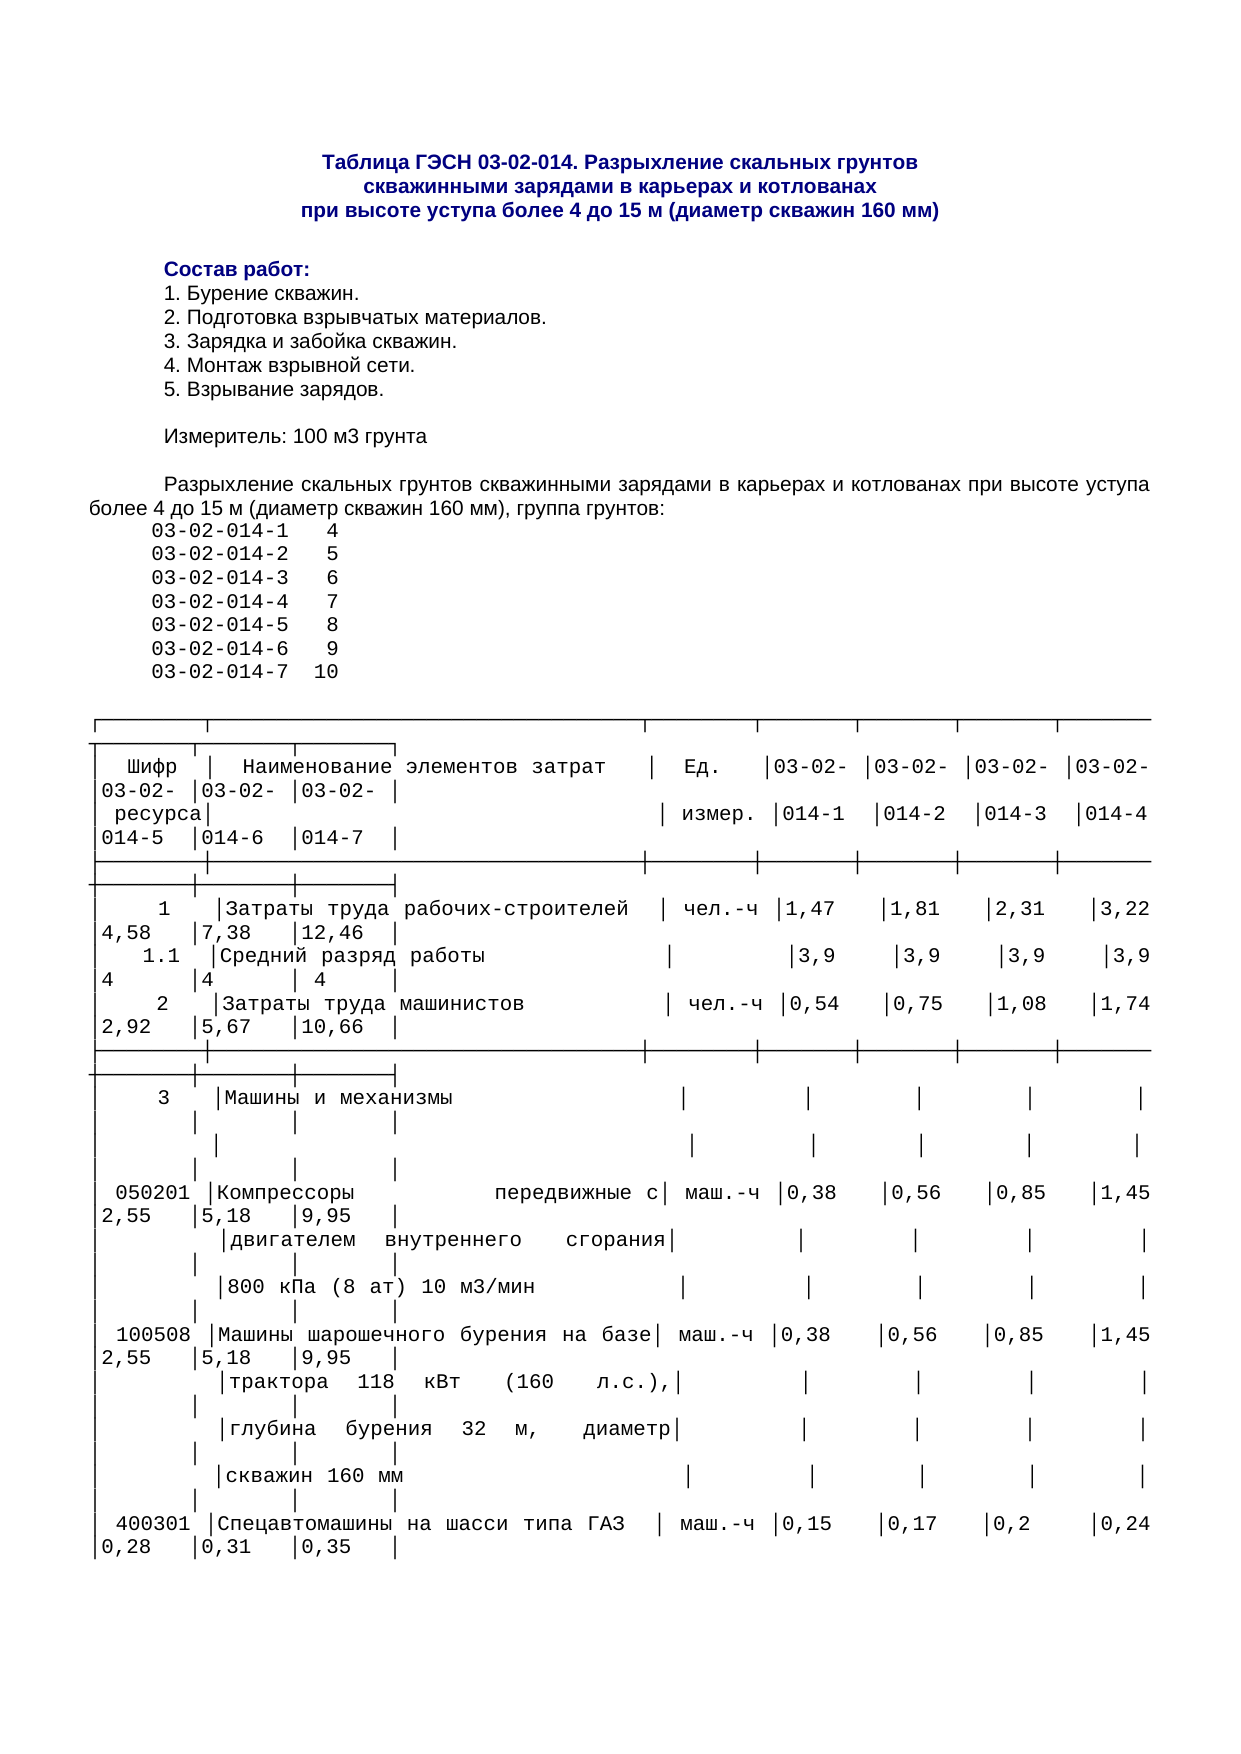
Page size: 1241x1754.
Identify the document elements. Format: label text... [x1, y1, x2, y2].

text 3. Зарядка и забойка скважин. [88, 329, 1152, 353]
text │ │скважин 160 мм │ │ │ │ │ │ │ │ │ [88, 1466, 1152, 1513]
text 03-02-014-7 10 [88, 662, 1152, 685]
text 03-02-014-3 6 [88, 567, 1152, 591]
text │ 3 │Машины и механизмы │ │ │ │ │ │ │ │ │ [88, 1087, 1152, 1134]
text Состав работ: [88, 257, 1152, 281]
text 03-02-014-4 7 [88, 591, 1152, 614]
text │ 050201 │Компрессоры передвижные с│ маш.-ч │0,38 │0,56 │0,85 │1,45 │2,55 │5,18 │9,95 │ [88, 1182, 1152, 1229]
text │ │трактора 118 кВт (160 л.с.),│ │ │ │ │ │ │ │ │ [88, 1371, 1152, 1418]
text 4. Монтаж взрывной сети. [88, 353, 1152, 377]
text 03-02-014-2 5 [88, 543, 1152, 567]
text 2. Подготовка взрывчатых материалов. [88, 305, 1152, 329]
text ├────────┼──────────────────────────────────┼────────┼───────┼───────┼───────┼───────┼───────┼───────┼───────┤ [88, 1040, 1152, 1087]
text │ │двигателем внутреннего сгорания│ │ │ │ │ │ │ │ │ [88, 1229, 1152, 1276]
text │ 100508 │Машины шарошечного бурения на базе│ маш.-ч │0,38 │0,56 │0,85 │1,45 │2,55 │5,18 │9,95 │ [88, 1324, 1152, 1371]
text 03-02-014-6 9 [88, 638, 1152, 662]
text ┌────────┬──────────────────────────────────┬────────┬───────┬───────┬───────┬───────┬───────┬───────┬───────┐ [88, 709, 1152, 756]
text Измеритель: 100 м3 грунта [88, 424, 1152, 448]
text │ ресурса│ │ измер. │014-1 │014-2 │014-3 │014-4 │014-5 │014-6 │014-7 │ [88, 803, 1152, 851]
list Таблица ГЭСН 03-02-014. Разрыхление скальных грунтов скважинными зарядами в карьерах и котлованах при высоте уступа более 4 до 15 м (диаметр скважин 160 мм) [88, 150, 1152, 222]
text │ Шифр │ Наименование элементов затрат │ Ед. │03-02- │03-02- │03-02- │03-02- │03-02- │03-02- │03-02- │ [88, 756, 1152, 803]
text │ │ │ │ │ │ │ │ │ │ │ [88, 1134, 1152, 1182]
text ├────────┼──────────────────────────────────┼────────┼───────┼───────┼───────┼───────┼───────┼───────┼───────┤ [88, 851, 1152, 898]
text │ │глубина бурения 32 м, диаметр│ │ │ │ │ │ │ │ │ [88, 1418, 1152, 1466]
text │ 2 │Затраты труда машинистов │ чел.-ч │0,54 │0,75 │1,08 │1,74 │2,92 │5,67 │10,66 │ [88, 993, 1152, 1040]
text 5. Взрывание зарядов. [88, 377, 1152, 401]
text │ 1 │Затраты труда рабочих-строителей │ чел.-ч │1,47 │1,81 │2,31 │3,22 │4,58 │7,38 │12,46 │ [88, 898, 1152, 945]
text │ │800 кПа (8 ат) 10 м3/мин │ │ │ │ │ │ │ │ │ [88, 1276, 1152, 1324]
text │ 400301 │Спецавтомашины на шасси типа ГАЗ │ маш.-ч │0,15 │0,17 │0,2 │0,24 │0,28 │0,31 │0,35 │ [88, 1513, 1152, 1560]
text Разрыхление скальных грунтов скважинными зарядами в карьерах и котлованах при высоте уступа более 4 до 15 м (диаметр скважин 160 мм), группа грунтов: [88, 472, 1152, 520]
text │ 1.1 │Средний разряд работы │ │3,9 │3,9 │3,9 │3,9 │4 │4 │ 4 │ [88, 945, 1152, 993]
text 03-02-014-1 4 [88, 520, 1152, 543]
text 1. Бурение скважин. [88, 281, 1152, 305]
text 03-02-014-5 8 [88, 614, 1152, 638]
